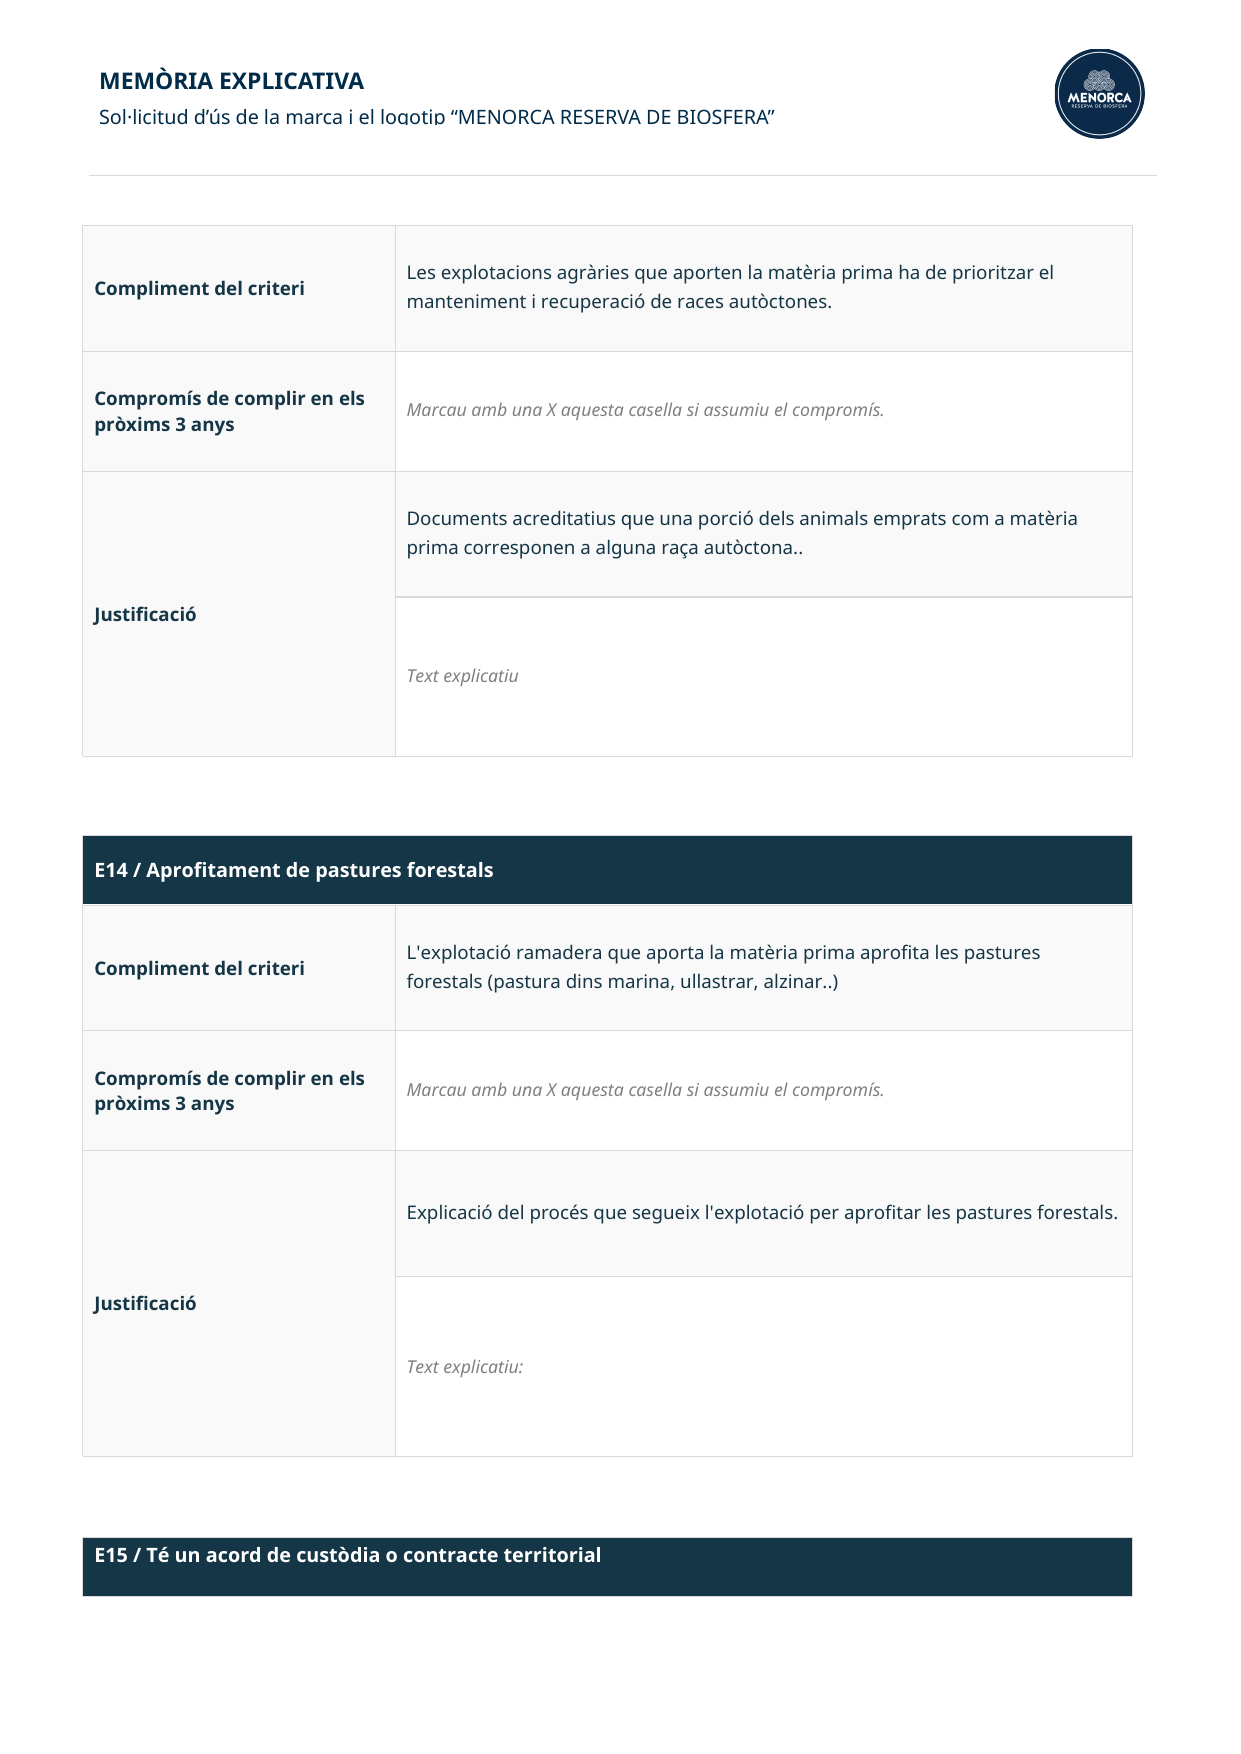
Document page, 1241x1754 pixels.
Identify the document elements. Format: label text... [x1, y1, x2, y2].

table_cell Text explicatiu [396, 598, 1132, 756]
table_cell Explicació del procés que segueix l'explotació per aprofitar les pastures forestals. [396, 1151, 1132, 1276]
table_cell L'explotació ramadera que aporta la matèria prima aprofita les pastures forestals (pastura dins marina, ullastrar, alzinar..) [396, 906, 1132, 1030]
table_cell Les explotacions agràries que aporten la matèria prima ha de prioritzar el manteniment i recuperació de races autòctones. [396, 226, 1132, 351]
table_cell Compliment del criteri [83, 226, 395, 351]
table_header E15 / Té un acord de custòdia o contracte territorial [83, 1538, 1132, 1596]
picture [1054, 49, 1145, 139]
table_cell Text explicatiu: [396, 1277, 1132, 1456]
table_cell Marcau amb una X aquesta casella si assumiu el compromís. [396, 352, 1132, 471]
table_cell Documents acreditatius que una porció dels animals emprats com a matèria prima corresponen a alguna raça autòctona.. [396, 472, 1132, 596]
table_cell Compliment del criteri [83, 906, 395, 1030]
table_cell Justificació [83, 472, 395, 756]
table_cell Compromís de complir en els pròxims 3 anys [83, 1031, 395, 1150]
table_cell Marcau amb una X aquesta casella si assumiu el compromís. [396, 1031, 1132, 1150]
table_cell Justificació [83, 1151, 395, 1456]
table_cell Compromís de complir en els pròxims 3 anys [83, 352, 395, 471]
table_header E14 / Aprofitament de pastures forestals [83, 836, 1132, 904]
